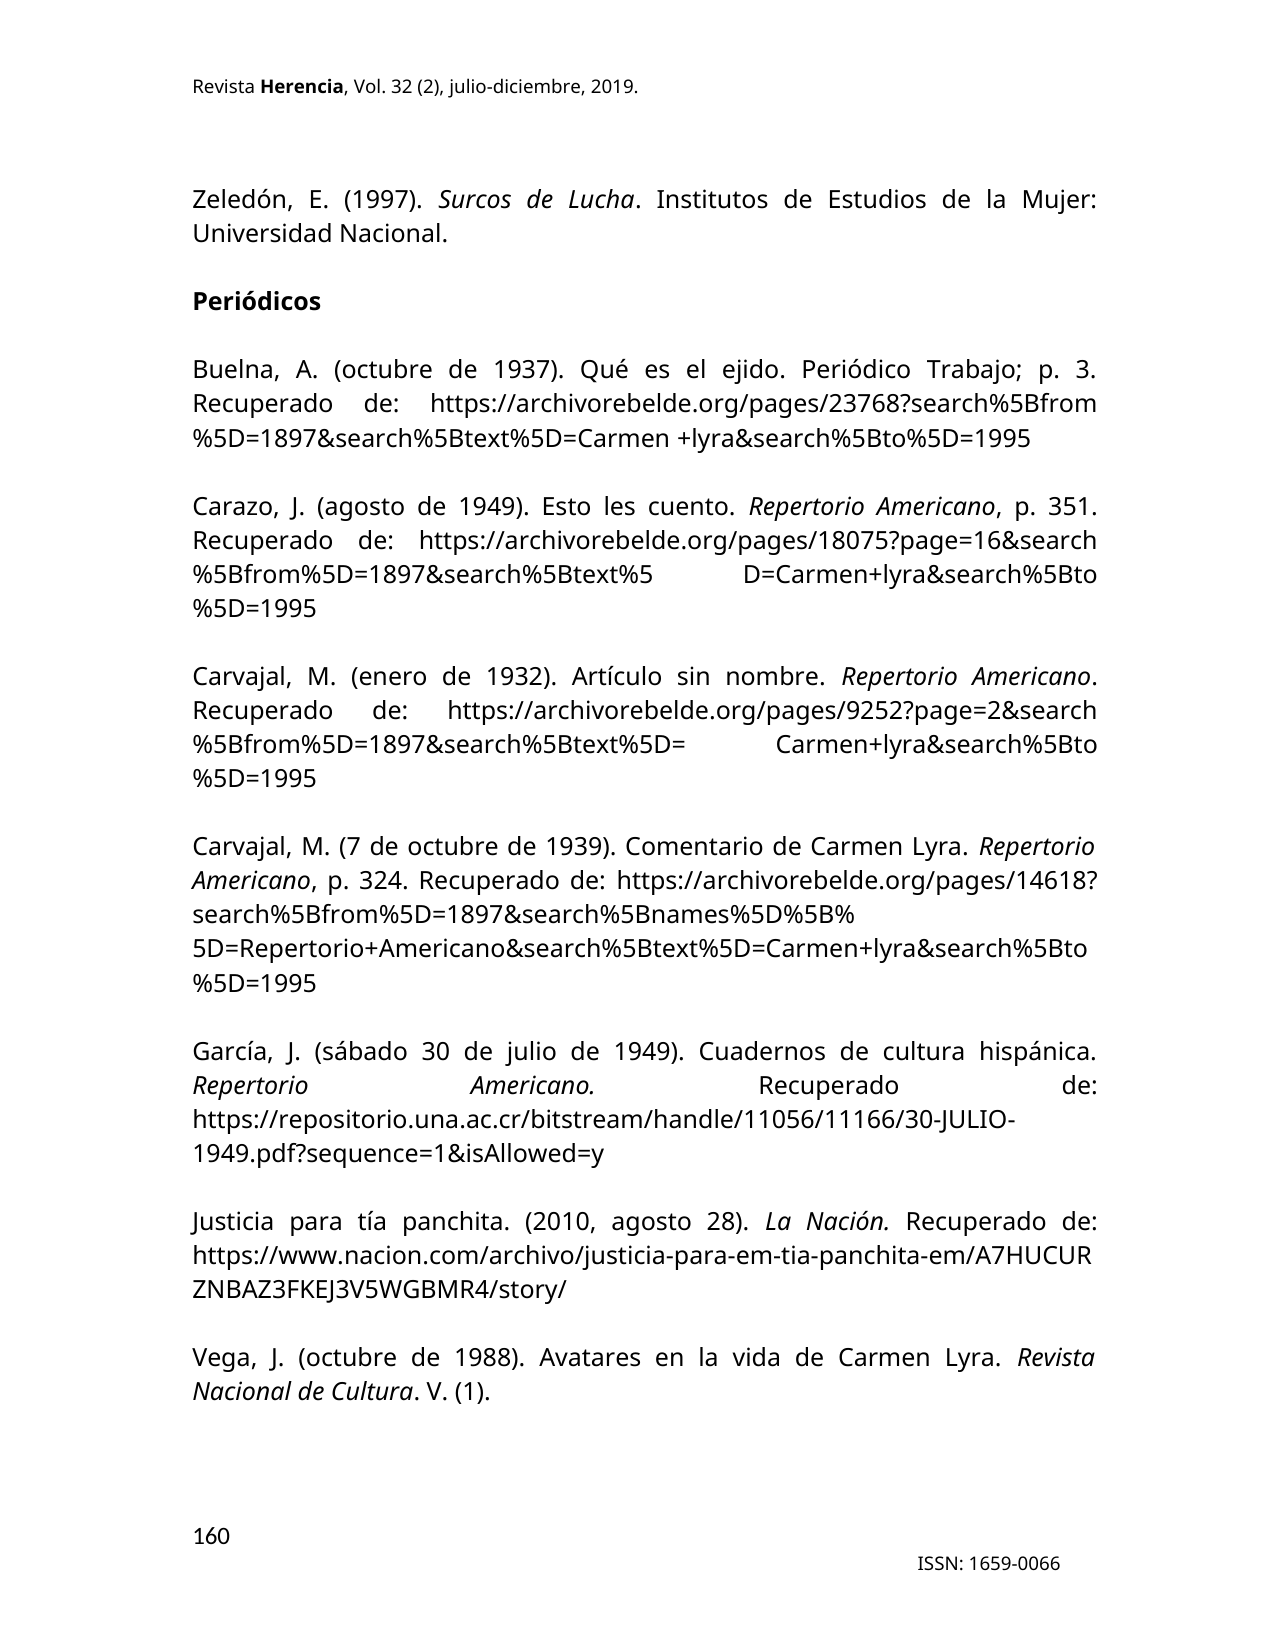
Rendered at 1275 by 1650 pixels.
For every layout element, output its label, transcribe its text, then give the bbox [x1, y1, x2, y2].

text Periódicos [192, 284, 1098, 318]
text Vega, J. (octubre de 1988). Avatares en la vida de Carmen Lyra. Revista Nacional de Cultura. V. (1). [192, 1340, 1098, 1408]
text García, J. (sábado 30 de julio de 1949). Cuadernos de cultura hispánica. Repertorio Americano. Recuperado de: https://repositorio.una.ac.cr/bitstream/handle/11056/11166/30-JULIO-1949.pdf?sequence=1&isAllowed=y [192, 1033, 1098, 1169]
text Buelna, A. (octubre de 1937). Qué es el ejido. Periódico Trabajo; p. 3. Recuperado de: https://archivorebelde.org/pages/23768?search%5Bfrom%5D=1897&search%5Btext%5D=Carmen +lyra&search%5Bto%5D=1995 [192, 352, 1098, 454]
text Carvajal, M. (enero de 1932). Artículo sin nombre. Repertorio Americano. Recuperado de: https://archivorebelde.org/pages/9252?page=2&search%5Bfrom%5D=1897&search%5Btext%5D= Carmen+lyra&search%5Bto%5D=1995 [192, 659, 1098, 795]
text Justicia para tía panchita. (2010, agosto 28). La Nación. Recuperado de: https://www.nacion.com/archivo/justicia-para-em-tia-panchita-em/A7HUCURZNBAZ3FKEJ3V5WGBMR4/story/ [192, 1204, 1098, 1306]
text Carazo, J. (agosto de 1949). Esto les cuento. Repertorio Americano, p. 351. Recuperado de: https://archivorebelde.org/pages/18075?page=16&search%5Bfrom%5D=1897&search%5Btext%5 D=Carmen+lyra&search%5Bto%5D=1995 [192, 488, 1098, 624]
text Carvajal, M. (7 de octubre de 1939). Comentario de Carmen Lyra. Repertorio Americano, p. 324. Recuperado de: https://archivorebelde.org/pages/14618?search%5Bfrom%5D=1897&search%5Bnames%5D%5B% 5D=Repertorio+Americano&search%5Btext%5D=Carmen+lyra&search%5Bto%5D=1995 [192, 829, 1098, 999]
text Zeledón, E. (1997). Surcos de Lucha. Institutos de Estudios de la Mujer: Universidad Nacional. [192, 182, 1098, 250]
